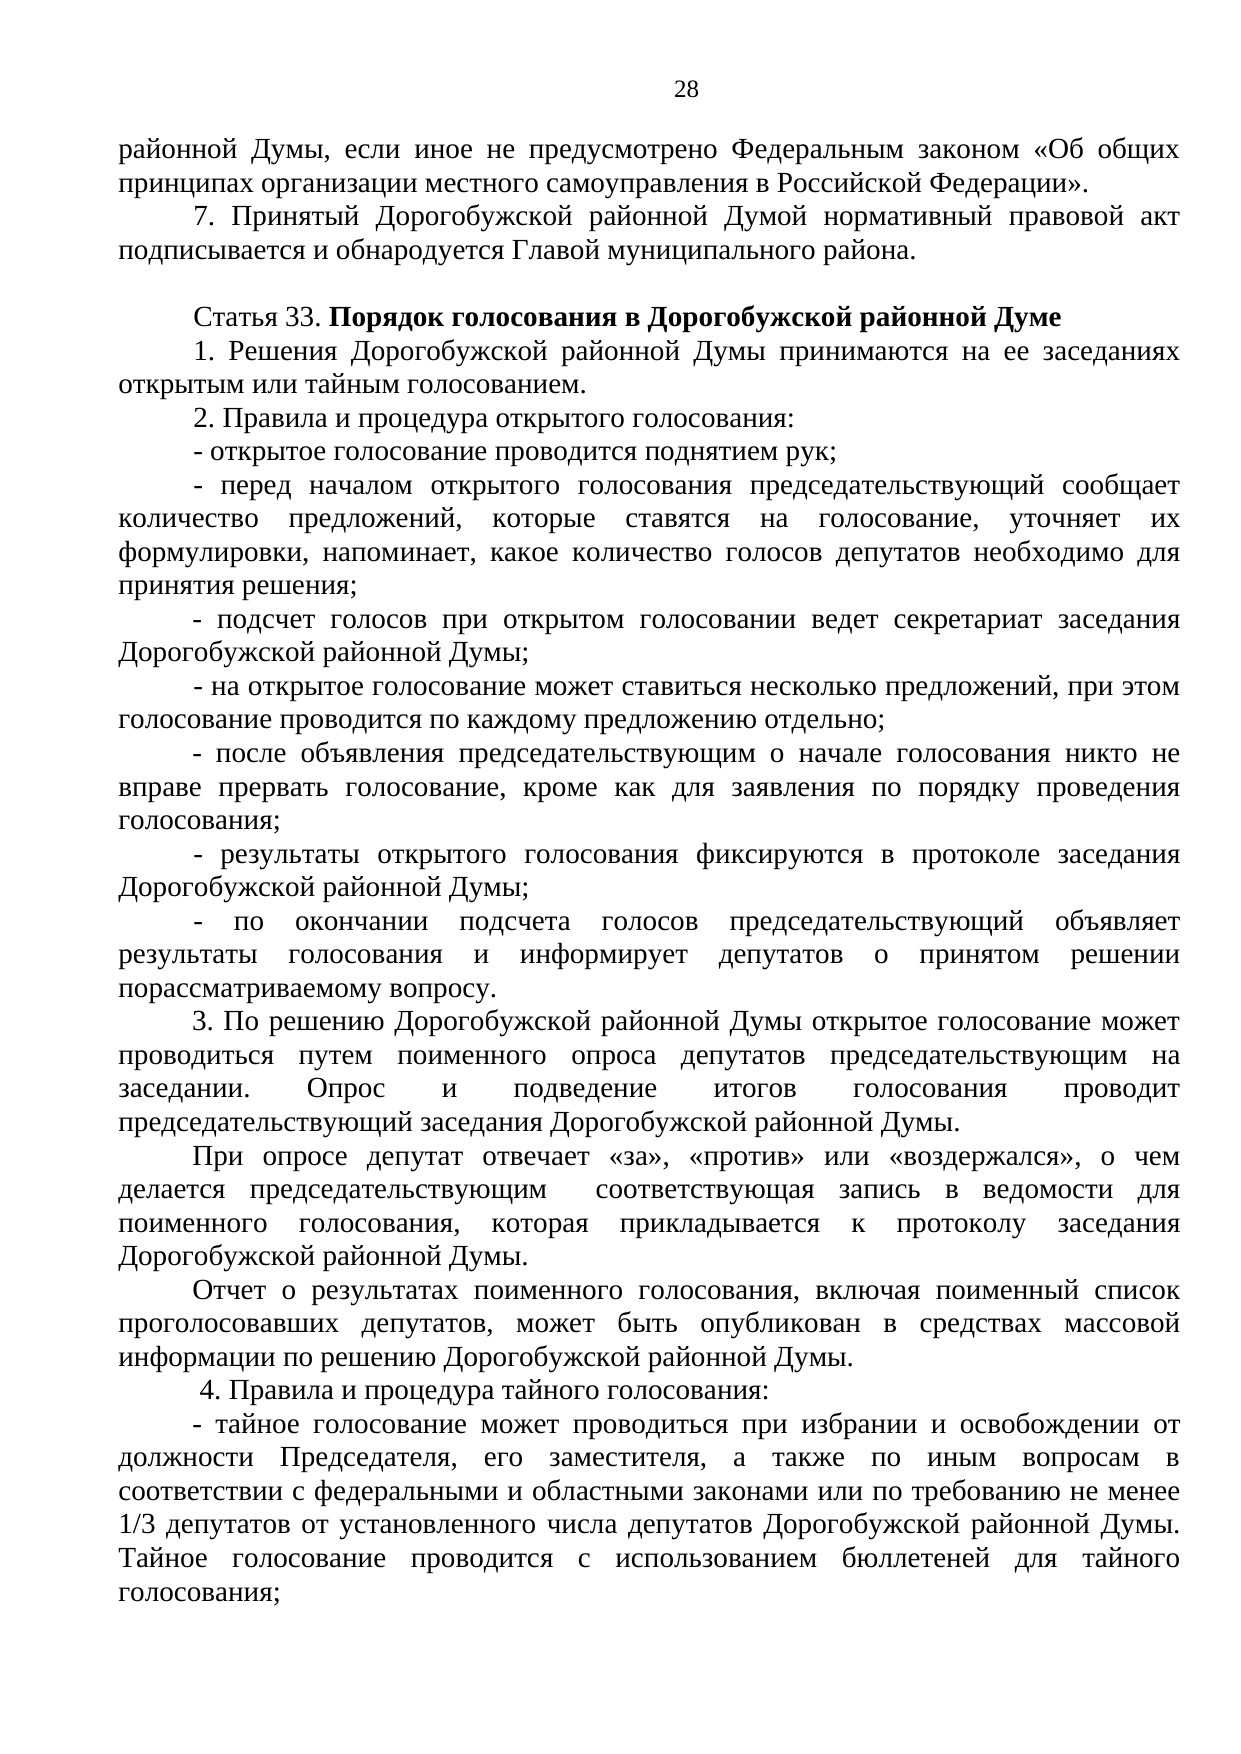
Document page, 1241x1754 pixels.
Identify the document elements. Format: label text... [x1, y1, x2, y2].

text - результаты открытого голосования фиксируются в протоколе заседания Дорогобужской районной Думы; [118, 836, 1181, 903]
text 4. Правила и процедура тайного голосования: [118, 1372, 1181, 1406]
text - по окончании подсчета голосов председательствующий объявляет результаты голосования и информирует депутатов о принятом решении порассматриваемому вопросу. [118, 903, 1181, 1003]
text - перед началом открытого голосования председательствующий сообщает количество предложений, которые ставятся на голосование, уточняет их формулировки, напоминает, какое количество голосов депутатов необходимо для принятия решения; [118, 467, 1181, 601]
text При опросе депутат отвечает «за», «против» или «воздержался», о чем делается председательствующим соответствующая запись в ведомости для поименного голосования, которая прикладывается к протоколу заседания Дорогобужской районной Думы. [118, 1138, 1181, 1272]
text - открытое голосование проводится поднятием рук; [118, 433, 1181, 467]
text 2. Правила и процедура открытого голосования: [118, 400, 1181, 433]
text Отчет о результатах поименного голосования, включая поименный список проголосовавших депутатов, может быть опубликован в средствах массовой информации по решению Дорогобужской районной Думы. [118, 1272, 1181, 1372]
text - на открытое голосование может ставиться несколько предложений, при этом голосование проводится по каждому предложению отдельно; [118, 668, 1181, 735]
text Статья 33. Порядок голосования в Дорогобужской районной Думе [118, 299, 1181, 333]
text - после объявления председательствующим о начале голосования никто не вправе прервать голосование, кроме как для заявления по порядку проведения голосования; [118, 735, 1181, 836]
text - тайное голосование может проводиться при избрании и освобождении от должности Председателя, его заместителя, а также по иным вопросам в соответствии с федеральными и областными законами или по требованию не менее 1/3 депутатов от установленного числа депутатов Дорогобужской районной Думы. Тайное голосование проводится с использованием бюллетеней для тайного голосования; [118, 1406, 1181, 1607]
text 1. Решения Дорогобужской районной Думы принимаются на ее заседаниях открытым или тайным голосованием. [118, 333, 1181, 400]
text 3. По решению Дорогобужской районной Думы открытое голосование может проводиться путем поименного опроса депутатов председательствующим на заседании. Опрос и подведение итогов голосования проводит председательствующий заседания Дорогобужской районной Думы. [118, 1003, 1181, 1138]
text - подсчет голосов при открытом голосовании ведет секретариат заседания Дорогобужской районной Думы; [118, 601, 1181, 668]
text 7. Принятый Дорогобужской районной Думой нормативный правовой акт подписывается и обнародуется Главой муниципального района. [118, 198, 1181, 266]
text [118, 131, 1181, 198]
